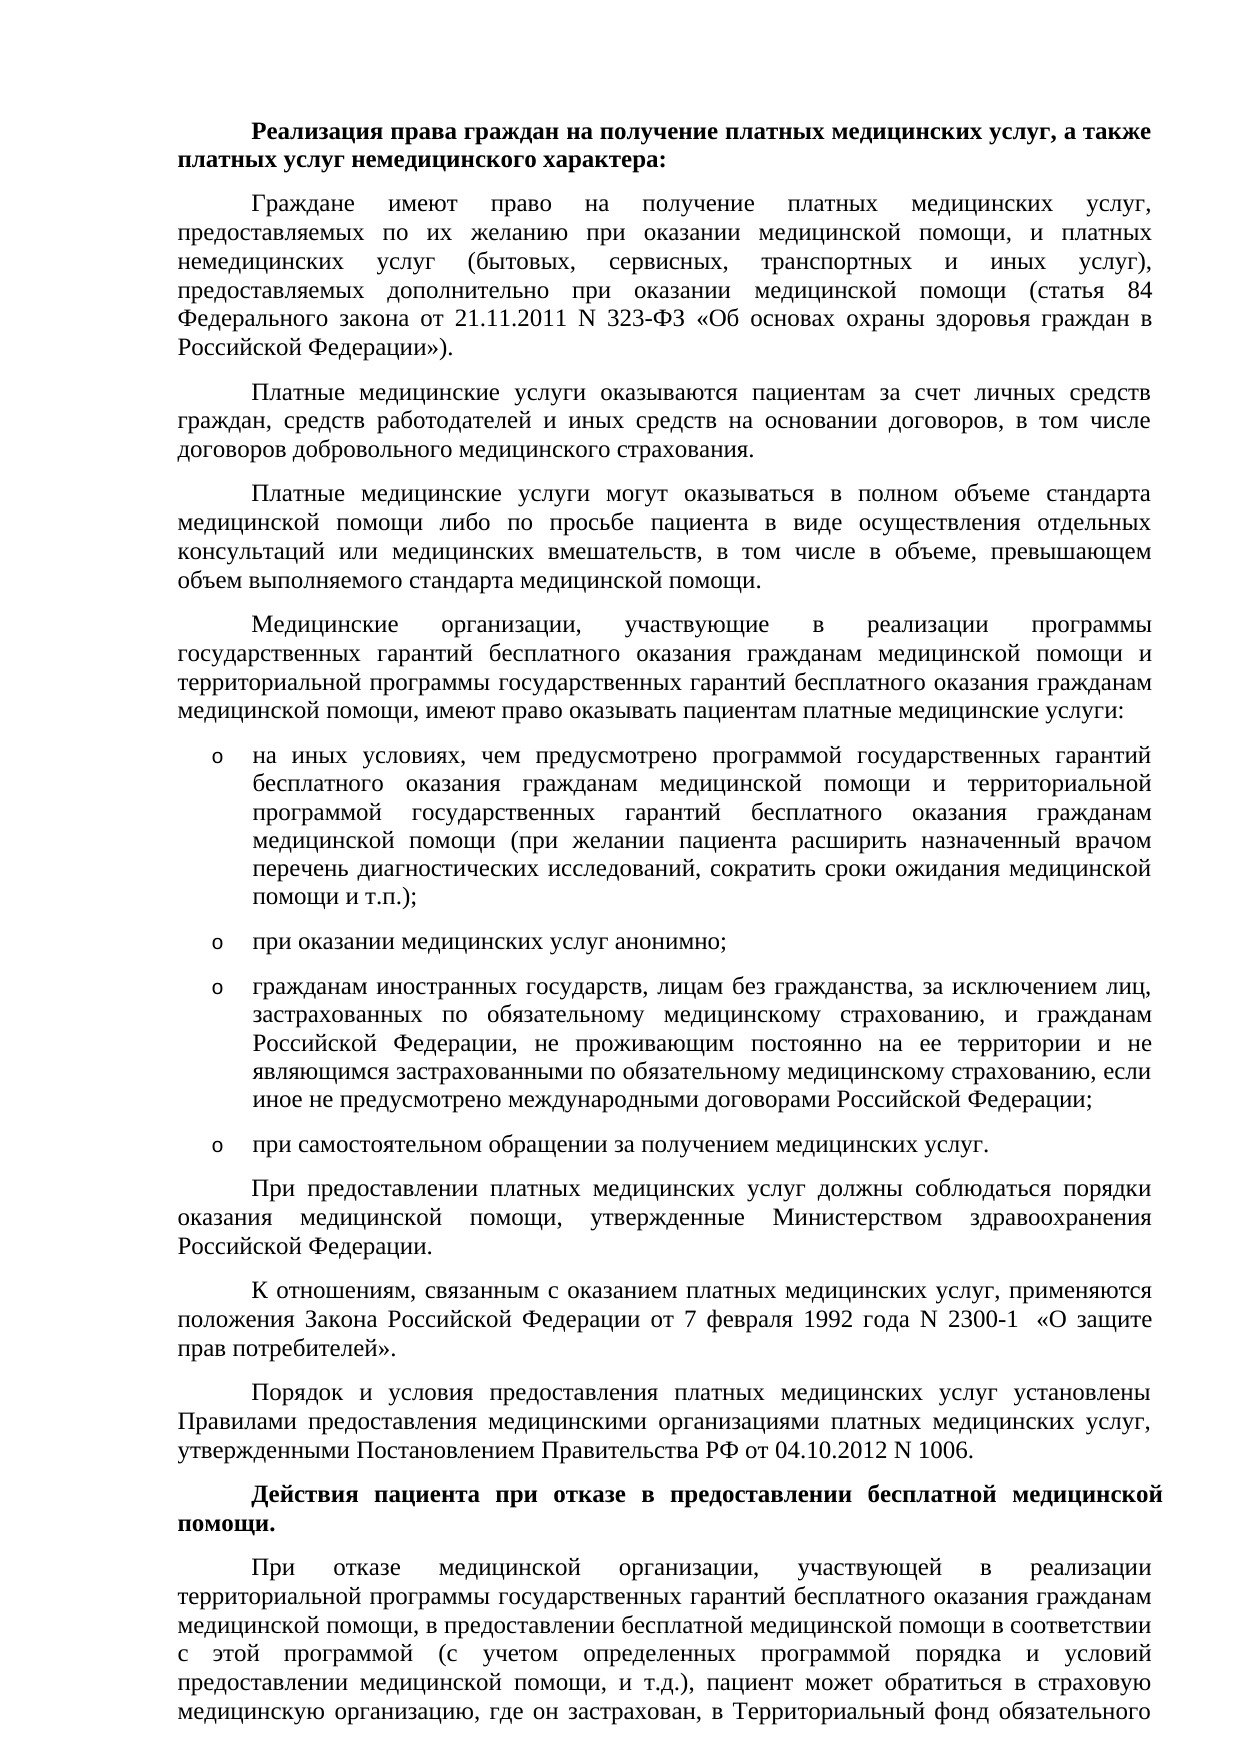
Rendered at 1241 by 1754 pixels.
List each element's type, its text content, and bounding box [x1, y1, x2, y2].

text К отношениям, связанным с оказанием платных медицинских услуг, применяются положения Закона Российской Федерации от 7 февраля 1992 года N 2300-1 «О защите прав потребителей». [177, 1275, 1152, 1361]
subtitle Действия пациента при отказе в предоставлении бесплатной медицинской помощи. [177, 1479, 1163, 1537]
text Граждане имеют право на получение платных медицинских услуг, предоставляемых по их желанию при оказании медицинской помощи, и платных немедицинских услуг (бытовых, сервисных, транспортных и иных услуг), предоставляемых дополнительно при оказании медицинской помощи (статья 84 Федерального закона от 21.11.2011 N 323-ФЗ «Об основах охраны здоровья граждан в Российской Федерации»). [177, 188, 1152, 361]
text Платные медицинские услуги могут оказываться в полном объеме стандарта медицинской помощи либо по просьбе пациента в виде осуществления отдельных консультаций или медицинских вмешательств, в том числе в объеме, превышающем объем выполняемого стандарта медицинской помощи. [177, 478, 1152, 593]
subtitle Реализация права граждан на получение платных медицинских услуг, а также платных услуг немедицинского характера: [177, 116, 1151, 173]
text Медицинские организации, участвующие в реализации программы государственных гарантий бесплатного оказания гражданам медицинской помощи и территориальной программы государственных гарантий бесплатного оказания гражданам медицинской помощи, имеют право оказывать пациентам платные медицинские услуги: [177, 609, 1152, 724]
list при оказании медицинских услуг анонимно; [211, 926, 1163, 956]
list на иных условиях, чем предусмотрено программой государственных гарантий бесплатного оказания гражданам медицинской помощи и территориальной программой государственных гарантий бесплатного оказания гражданам медицинской помощи (при желании пациента расширить назначенный врачом перечень диагностических исследований, сократить сроки ожидания медицинской помощи и т.п.); [211, 740, 1152, 910]
list при самостоятельном обращении за получением медицинских услуг. [211, 1129, 1163, 1158]
text Порядок и условия предоставления платных медицинских услуг установлены Правилами предоставления медицинскими организациями платных медицинских услуг, утвержденными Постановлением Правительства РФ от 04.10.2012 N 1006. [177, 1377, 1151, 1463]
text При предоставлении платных медицинских услуг должны соблюдаться порядки оказания медицинской помощи, утвержденные Министерством здравоохранения Российской Федерации. [177, 1173, 1152, 1259]
text Платные медицинские услуги оказываются пациентам за счет личных средств граждан, средств работодателей и иных средств на основании договоров, в том числе договоров добровольного медицинского страхования. [177, 377, 1152, 463]
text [177, 1552, 1152, 1725]
list гражданам иностранных государств, лицам без гражданства, за исключением лиц, застрахованных по обязательному медицинскому страхованию, и гражданам Российской Федерации, не проживающим постоянно на ее территории и не являющимся застрахованными по обязательному медицинскому страхованию, если иное не предусмотрено международными договорами Российской Федерации; [211, 971, 1152, 1113]
